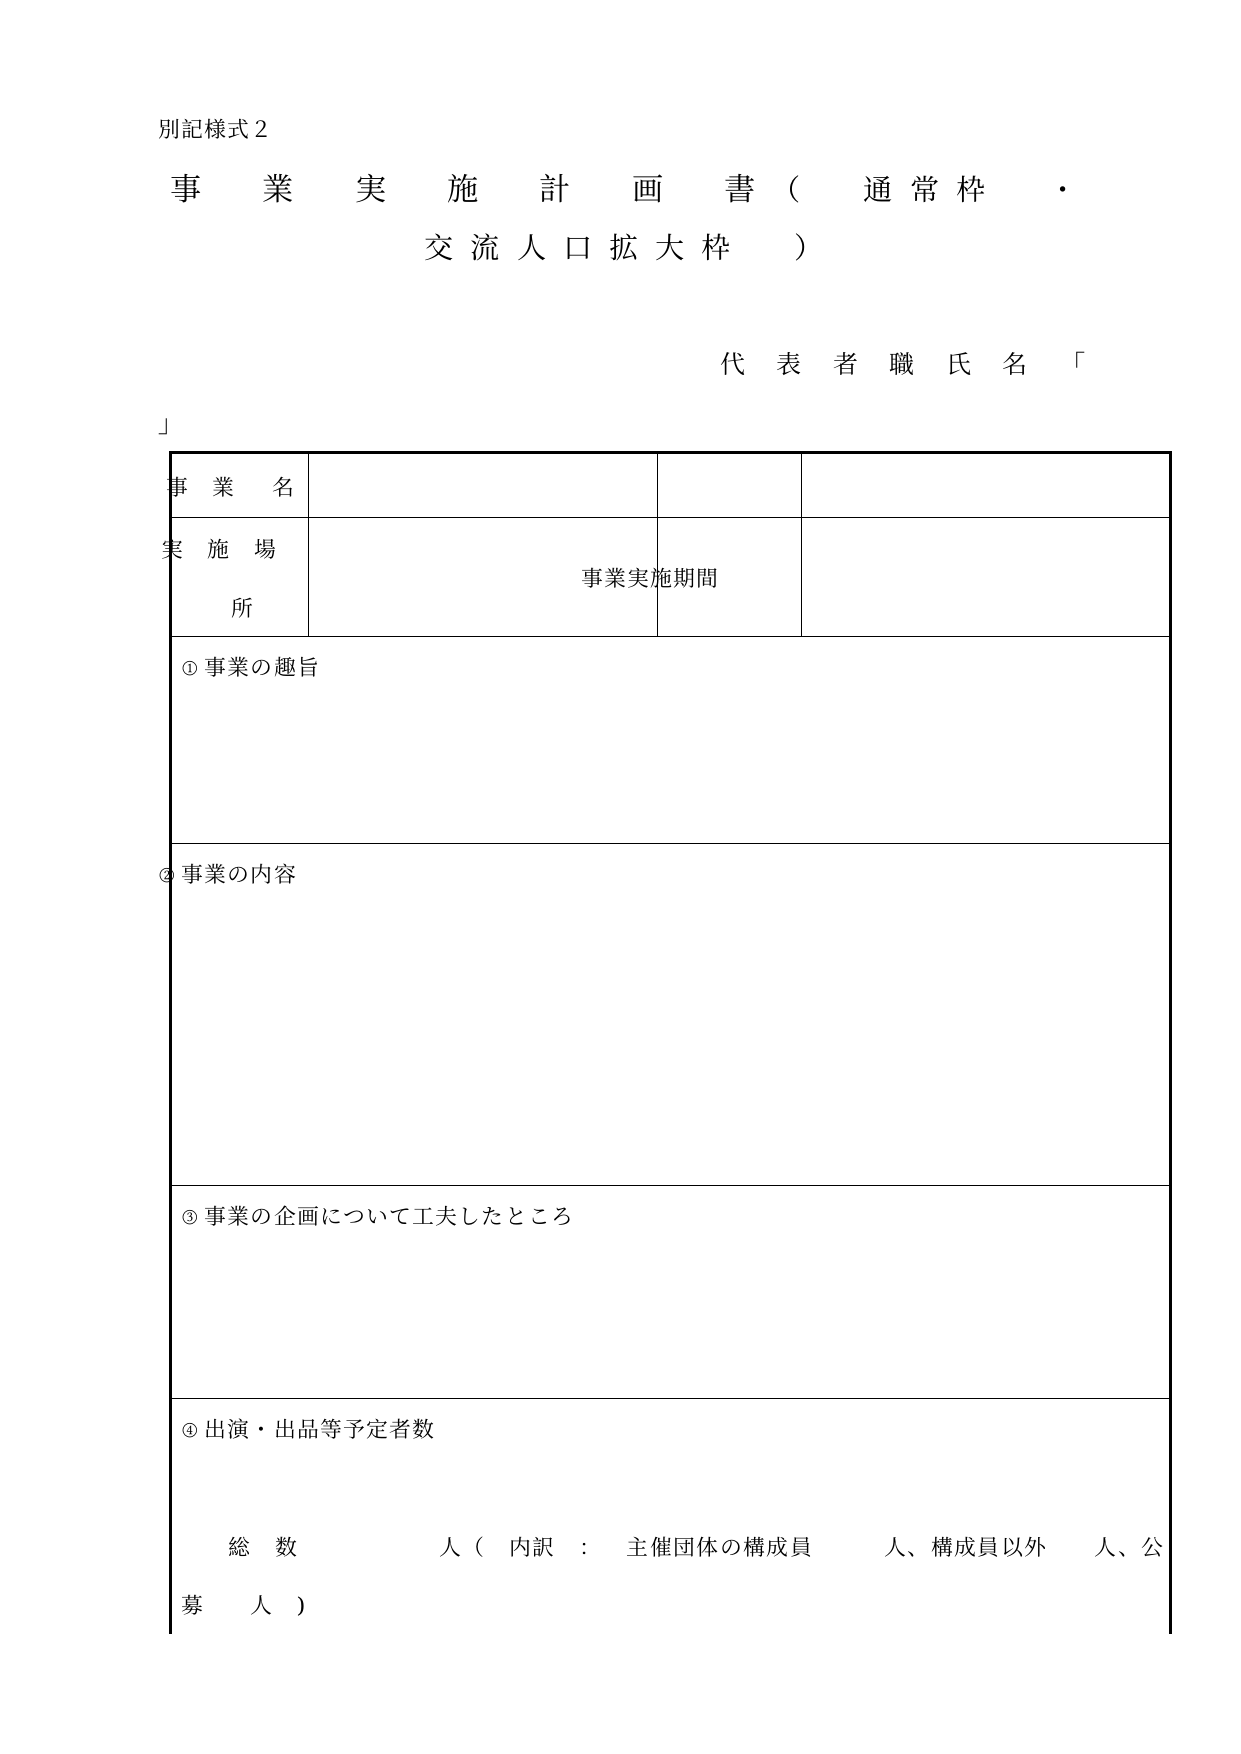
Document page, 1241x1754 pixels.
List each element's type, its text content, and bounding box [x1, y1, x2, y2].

table_cell 事業実施期間 [658, 518, 801, 636]
text 別記様式２ [158, 98, 1106, 157]
text 事 業 実 施 計 画 書（ 通常枠 ・ 交流人口拡大枠 ） [158, 157, 1106, 275]
table_header [802, 454, 1169, 517]
table_cell ①事業の趣旨 [172, 637, 1169, 843]
text 代表者職氏名「 」 [158, 333, 1106, 451]
table_cell [309, 518, 657, 636]
table_cell ④出演・出品等予定者数 総 数 人（ 内訳 ： 主催団体の構成員 人、構成員以外 人、公募 人 ) [172, 1399, 1169, 1634]
table_cell ③事業の企画について工夫したところ [172, 1186, 1169, 1398]
table_header 事業名 [172, 454, 308, 517]
table_header 団体名 [658, 454, 801, 517]
table_cell [802, 518, 1169, 636]
table_header [309, 454, 657, 517]
table_cell ②事業の内容 [172, 844, 1169, 1184]
table_cell 実施場所 [172, 518, 308, 636]
